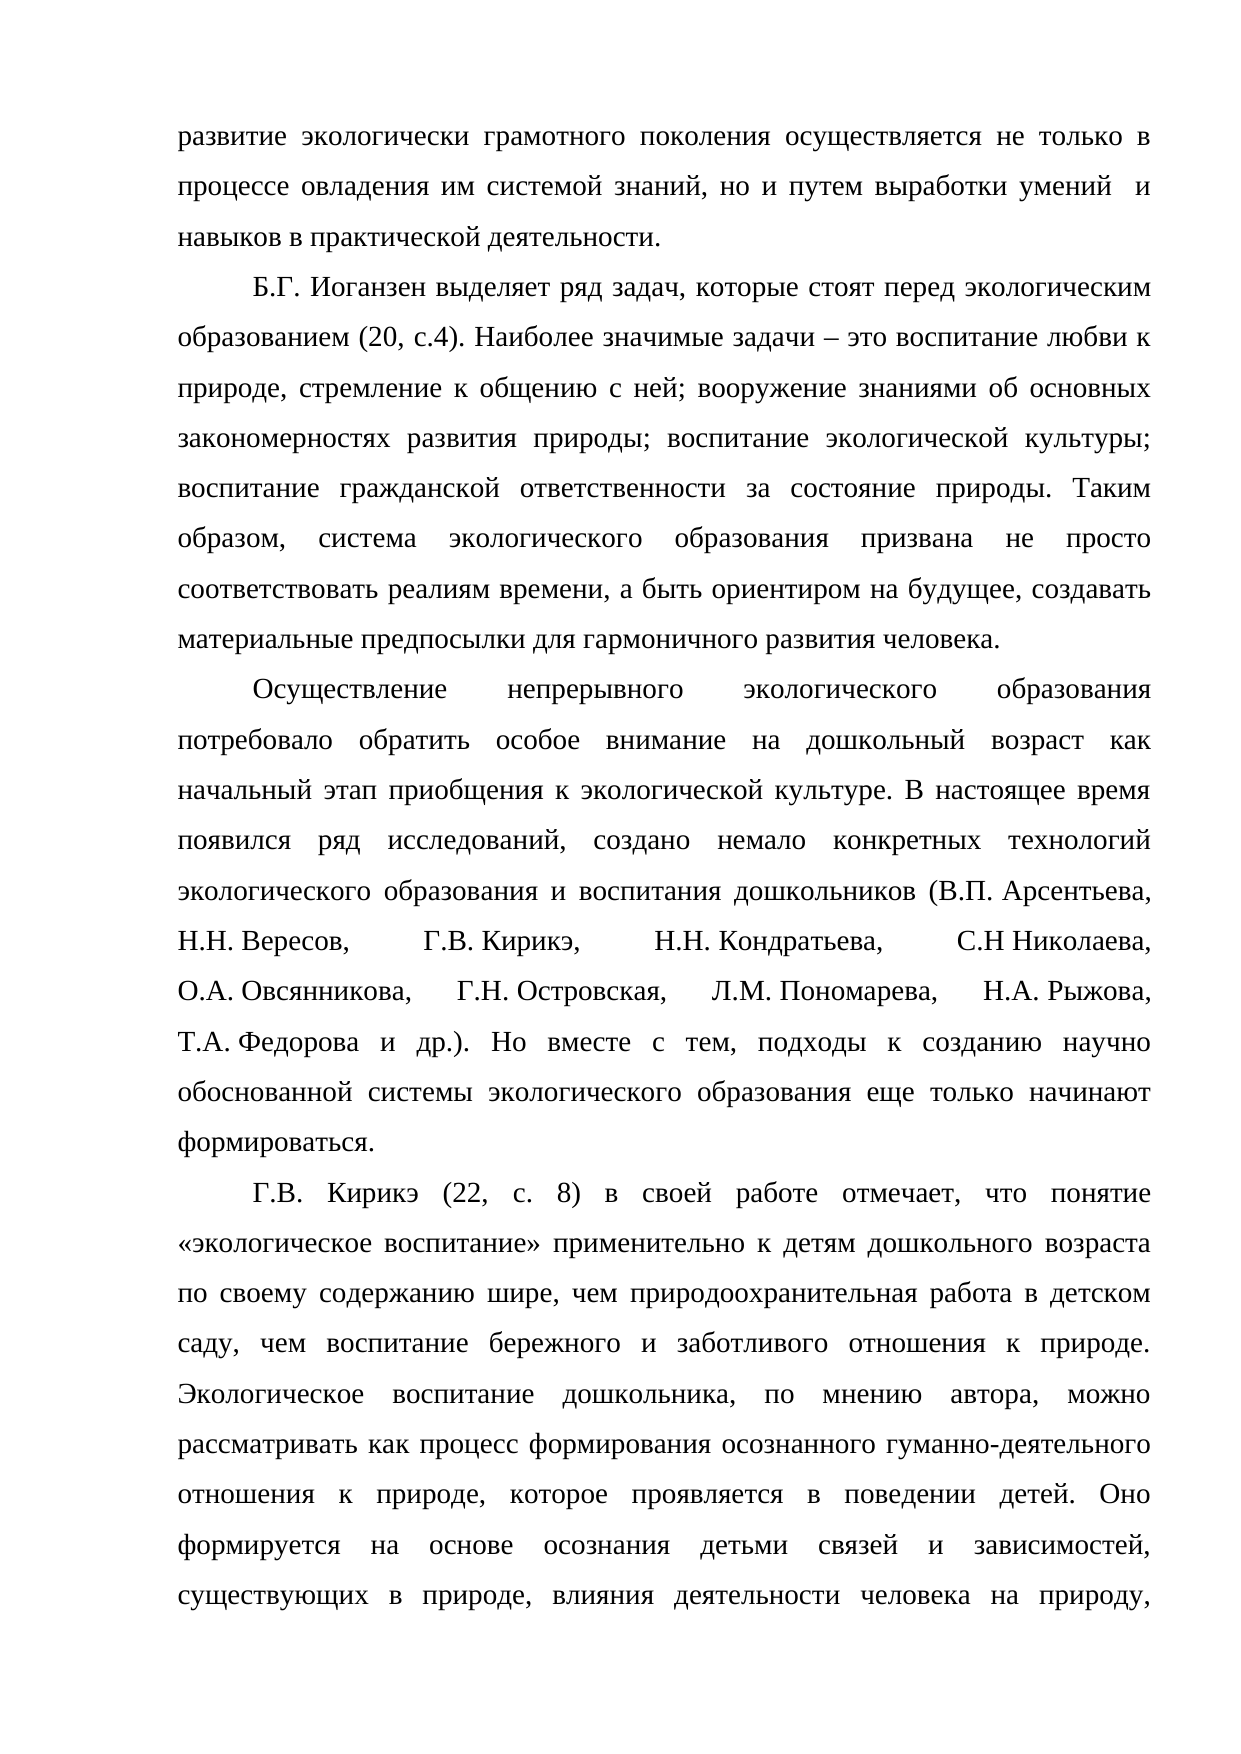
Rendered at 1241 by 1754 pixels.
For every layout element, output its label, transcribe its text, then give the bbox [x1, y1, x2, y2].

text Б.Г. Иоганзен выделяет ряд задач, которые стоят перед экологическим образованием (20, c.4). Наиболее значимые задачи – это воспитание любви к природе, стремление к общению с ней; вооружение знаниями об основных закономерностях развития природы; воспитание экологической культуры; воспитание гражданской ответственности за состояние природы. Таким образом, система экологического образования призвана не просто соответствовать реалиям времени, а быть ориентиром на будущее, создавать материальные предпосылки для гармоничного развития человека. [177, 269, 1152, 655]
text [177, 1175, 1152, 1611]
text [177, 118, 1152, 252]
text Осуществление непрерывного экологического образования потребовало обратить особое внимание на дошкольный возраст как начальный этап приобщения к экологической культуре. В настоящее время появился ряд исследований, создано немало конкретных технологий экологического образования и воспитания дошкольников (В.П. Арсентьева, Н.Н. Вересов, Г.В. Кирикэ, Н.Н. Кондратьева, С.Н Николаева, О.А. Овсянникова, Г.Н. Островская, Л.М. Пономарева, Н.А. Рыжова, Т.А. Федорова и др.). Но вместе с тем, подходы к созданию научно обоснованной системы экологического образования еще только начинают формироваться. [177, 672, 1152, 1158]
